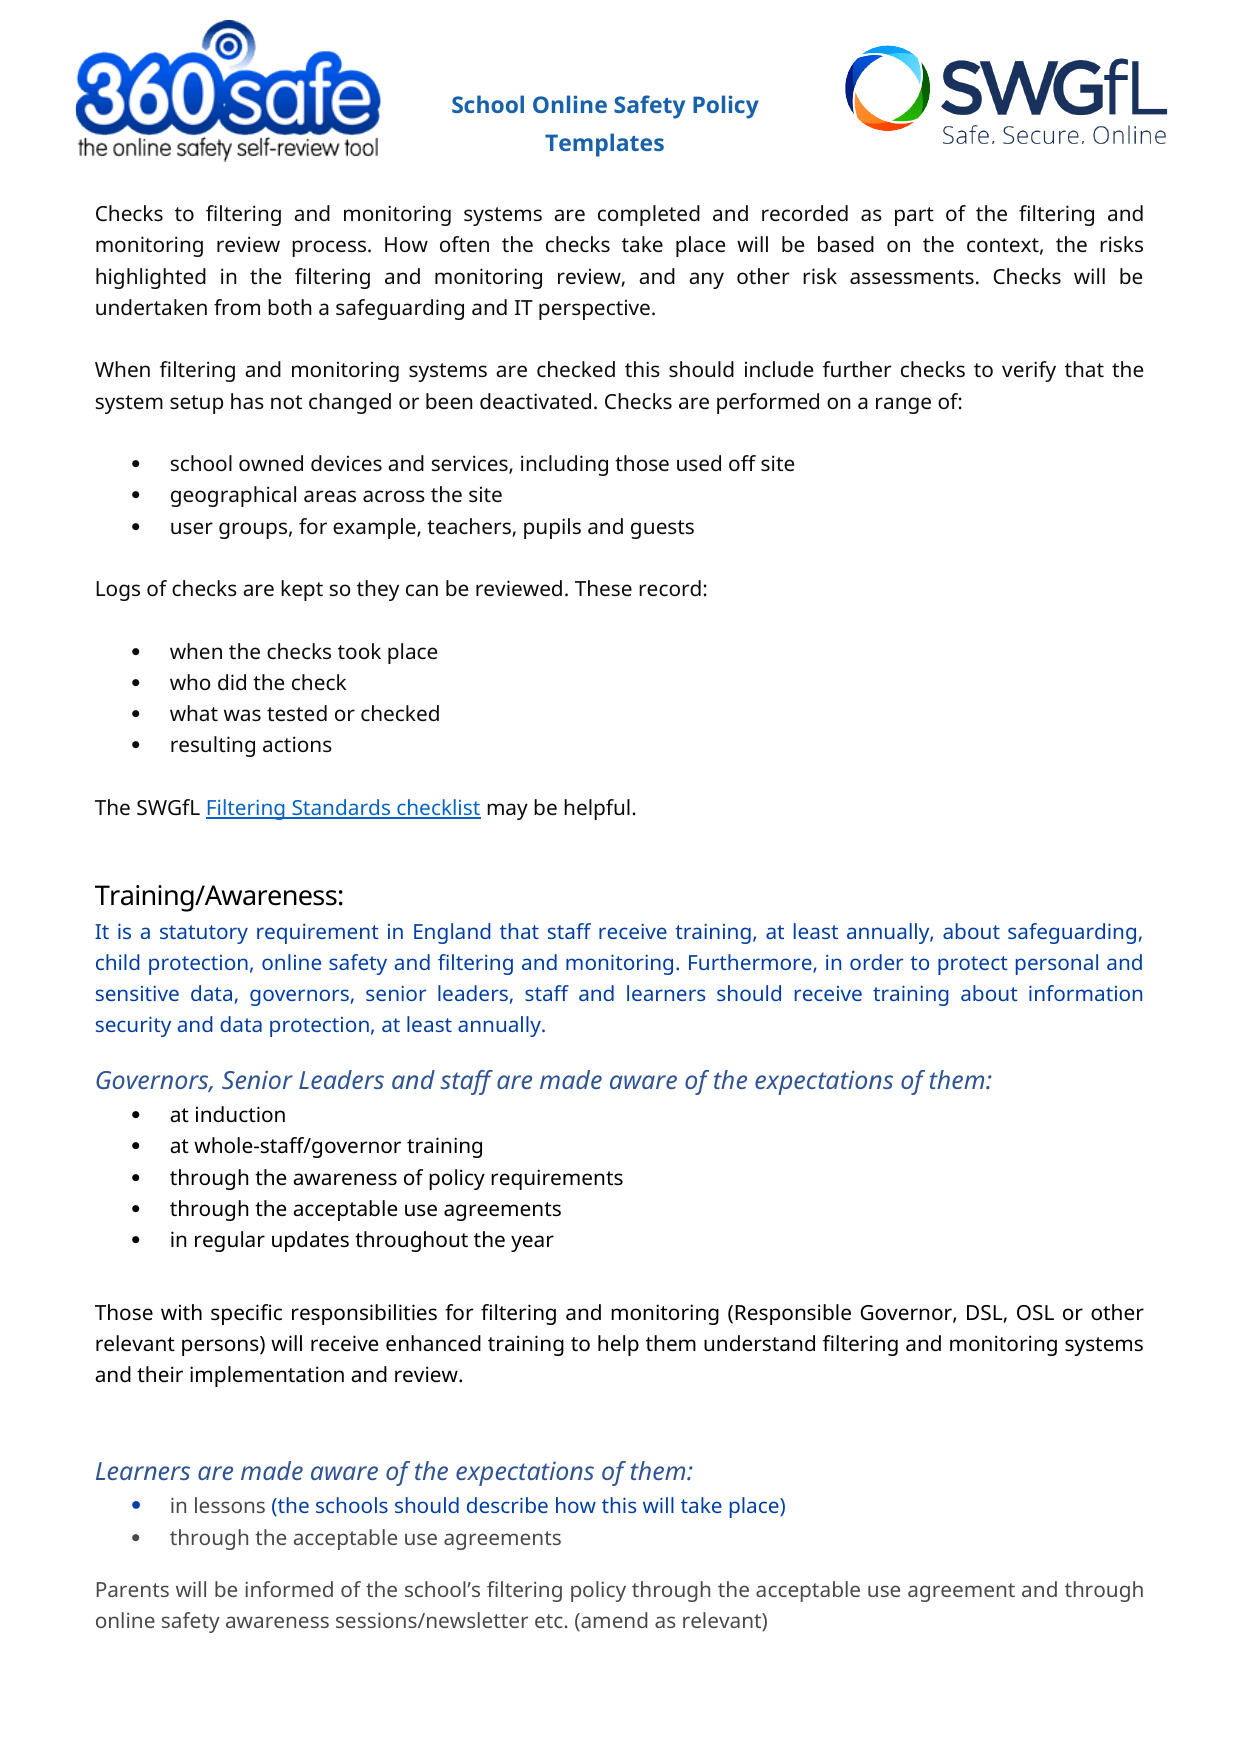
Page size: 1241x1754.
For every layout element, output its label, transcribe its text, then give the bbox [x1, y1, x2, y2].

list at whole-staff/governor training [132, 1131, 1146, 1160]
text It is a statutory requirement in England that staff receive training, at least annually, about safeguarding, child protection, online safety and filtering and monitoring. Furthermore, in order to protect personal and sensitive data, governors, senior leaders, staff and learners should receive training about information security and data protection, at least annually. [94, 917, 1146, 1039]
text The SWGfL Filtering Standards checklist may be helpful. [94, 793, 1146, 821]
list school owned devices and services, including those used off site [132, 449, 1146, 478]
list geographical areas across the site [132, 481, 1146, 509]
text Checks to filtering and monitoring systems are completed and recorded as part of the filtering and monitoring review process. How often the checks take place will be based on the context, the risks highlighted in the filtering and monitoring review, and any other risk assessments. Checks will be undertaken from both a safeguarding and IT perspective. [94, 199, 1146, 321]
subtitle Learners are made aware of the expectations of them: [94, 1454, 1146, 1488]
list resulting actions [132, 731, 1146, 759]
text Parents will be informed of the school’s filtering policy through the acceptable use agreement and through online safety awareness sessions/newsletter etc. (amend as relevant) [94, 1575, 1146, 1634]
list through the awareness of policy requirements [132, 1163, 1146, 1191]
subtitle Training/Awareness: [94, 876, 1146, 913]
subtitle Governors, Senior Leaders and staff are made aware of the expectations of them: [94, 1063, 1146, 1097]
text Those with specific responsibilities for filtering and monitoring (Responsible Governor, DSL, OSL or other relevant persons) will receive enhanced training to help them understand filtering and monitoring systems and their implementation and review. [94, 1298, 1146, 1389]
list when the checks took place [132, 637, 1146, 665]
list through the acceptable use agreements [132, 1523, 1146, 1551]
text Logs of checks are kept so they can be reviewed. These record: [94, 574, 1146, 603]
list what was tested or checked [132, 699, 1146, 728]
picture [75, 20, 381, 162]
text When filtering and monitoring systems are checked this should include further checks to verify that the system setup has not changed or been deactivated. Checks are performed on a range of: [94, 356, 1146, 415]
picture [845, 45, 1168, 144]
list user groups, for example, teachers, pupils and guests [132, 512, 1146, 540]
list through the acceptable use agreements [132, 1194, 1146, 1222]
list in regular updates throughout the year [132, 1225, 1146, 1253]
list who did the check [132, 668, 1146, 696]
list in lessons (the schools should describe how this will take place) [132, 1491, 1146, 1520]
list at induction [132, 1100, 1146, 1128]
